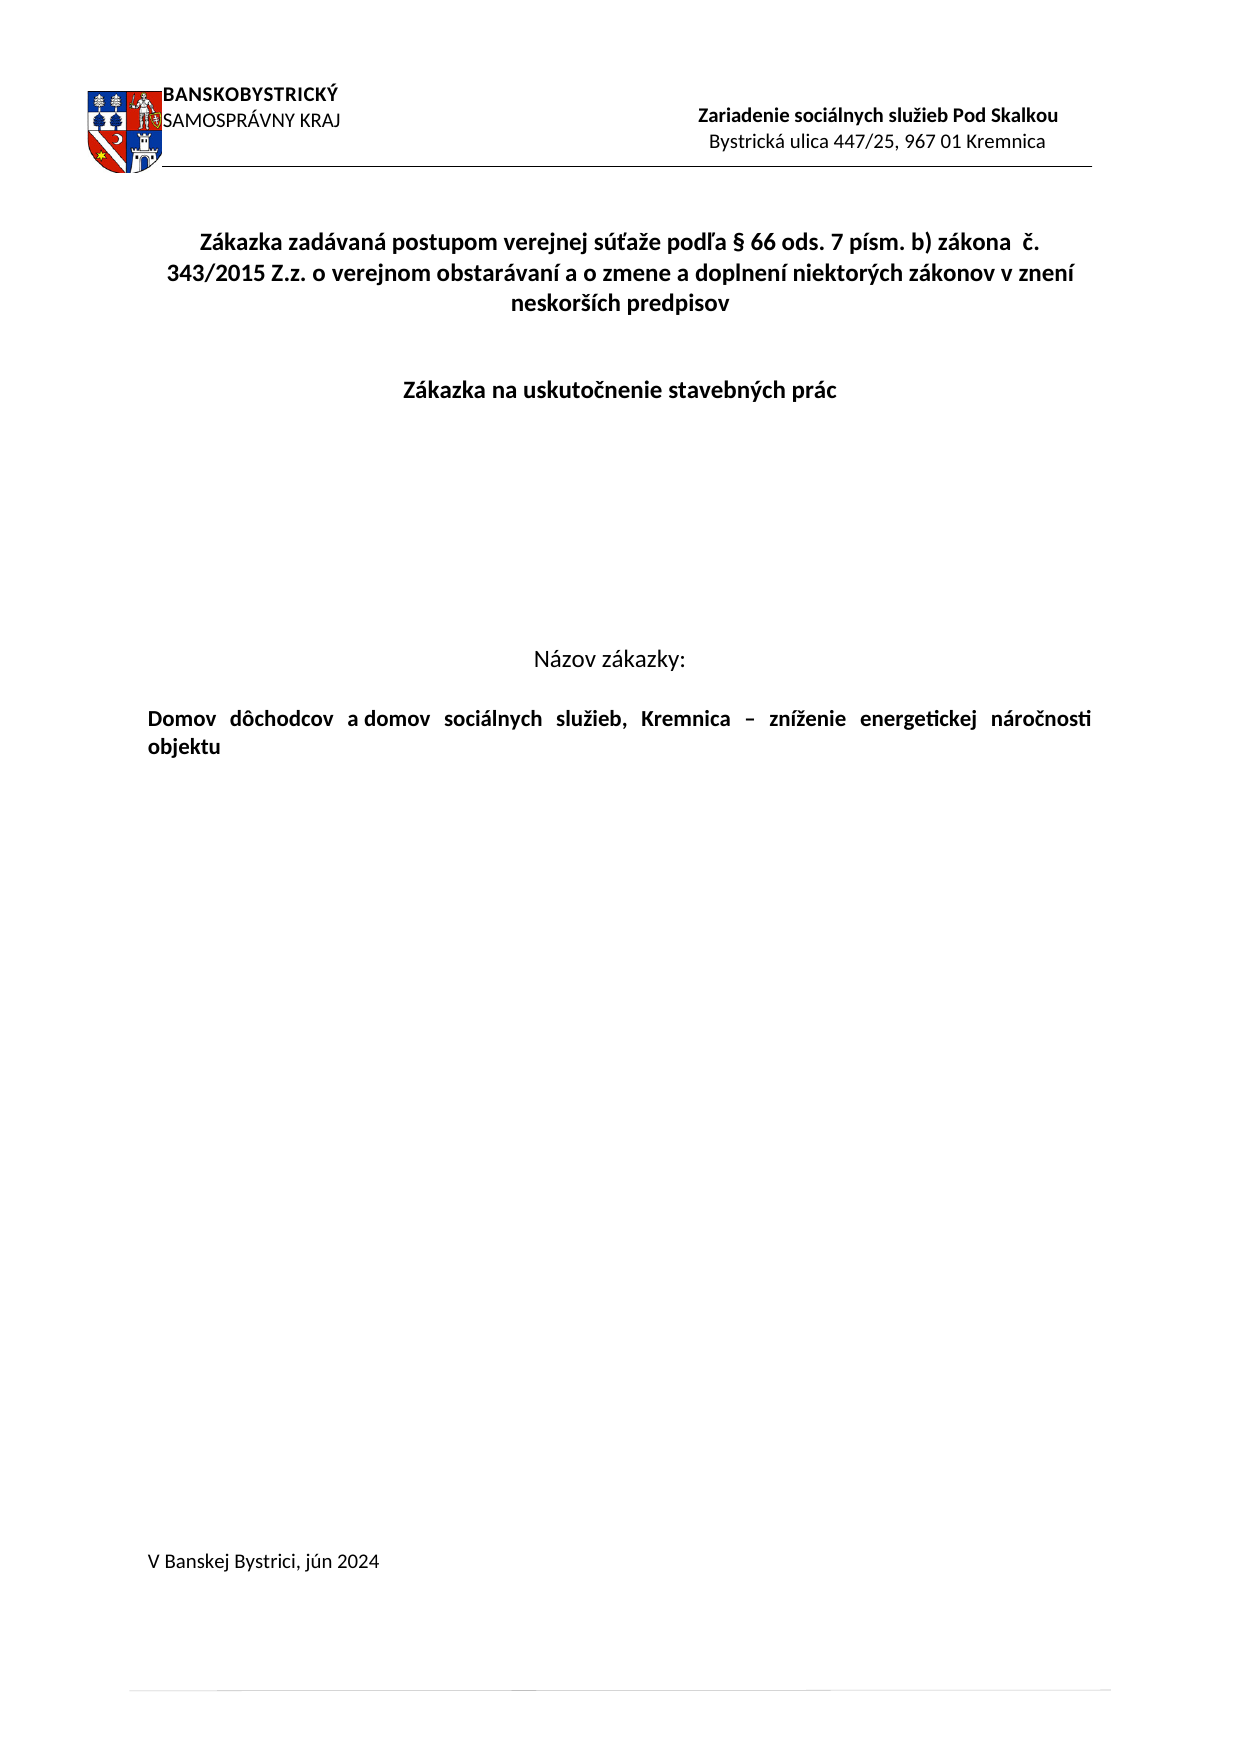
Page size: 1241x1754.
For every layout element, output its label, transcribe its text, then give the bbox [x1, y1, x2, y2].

picture [86, 91, 162, 173]
text Domov dôchodcov a domov sociálnych služieb, Kremnica – zníženie energetickej náročnosti objektu [148, 732, 1092, 760]
text Zákazka zadávaná postupom verejnej súťaže podľa § 66 ods. 7 písm. b) zákona č. 343/2015 Z.z. o verejnom obstarávaní a o zmene a doplnení niektorých zákonov v znení neskorších predpisov [148, 226, 1092, 318]
text V Banskej Bystrici, jún 2024 [148, 1548, 1092, 1574]
text Zákazka na uskutočnenie stavebných prác [148, 374, 1092, 404]
text Názov zákazky: [148, 643, 1092, 674]
